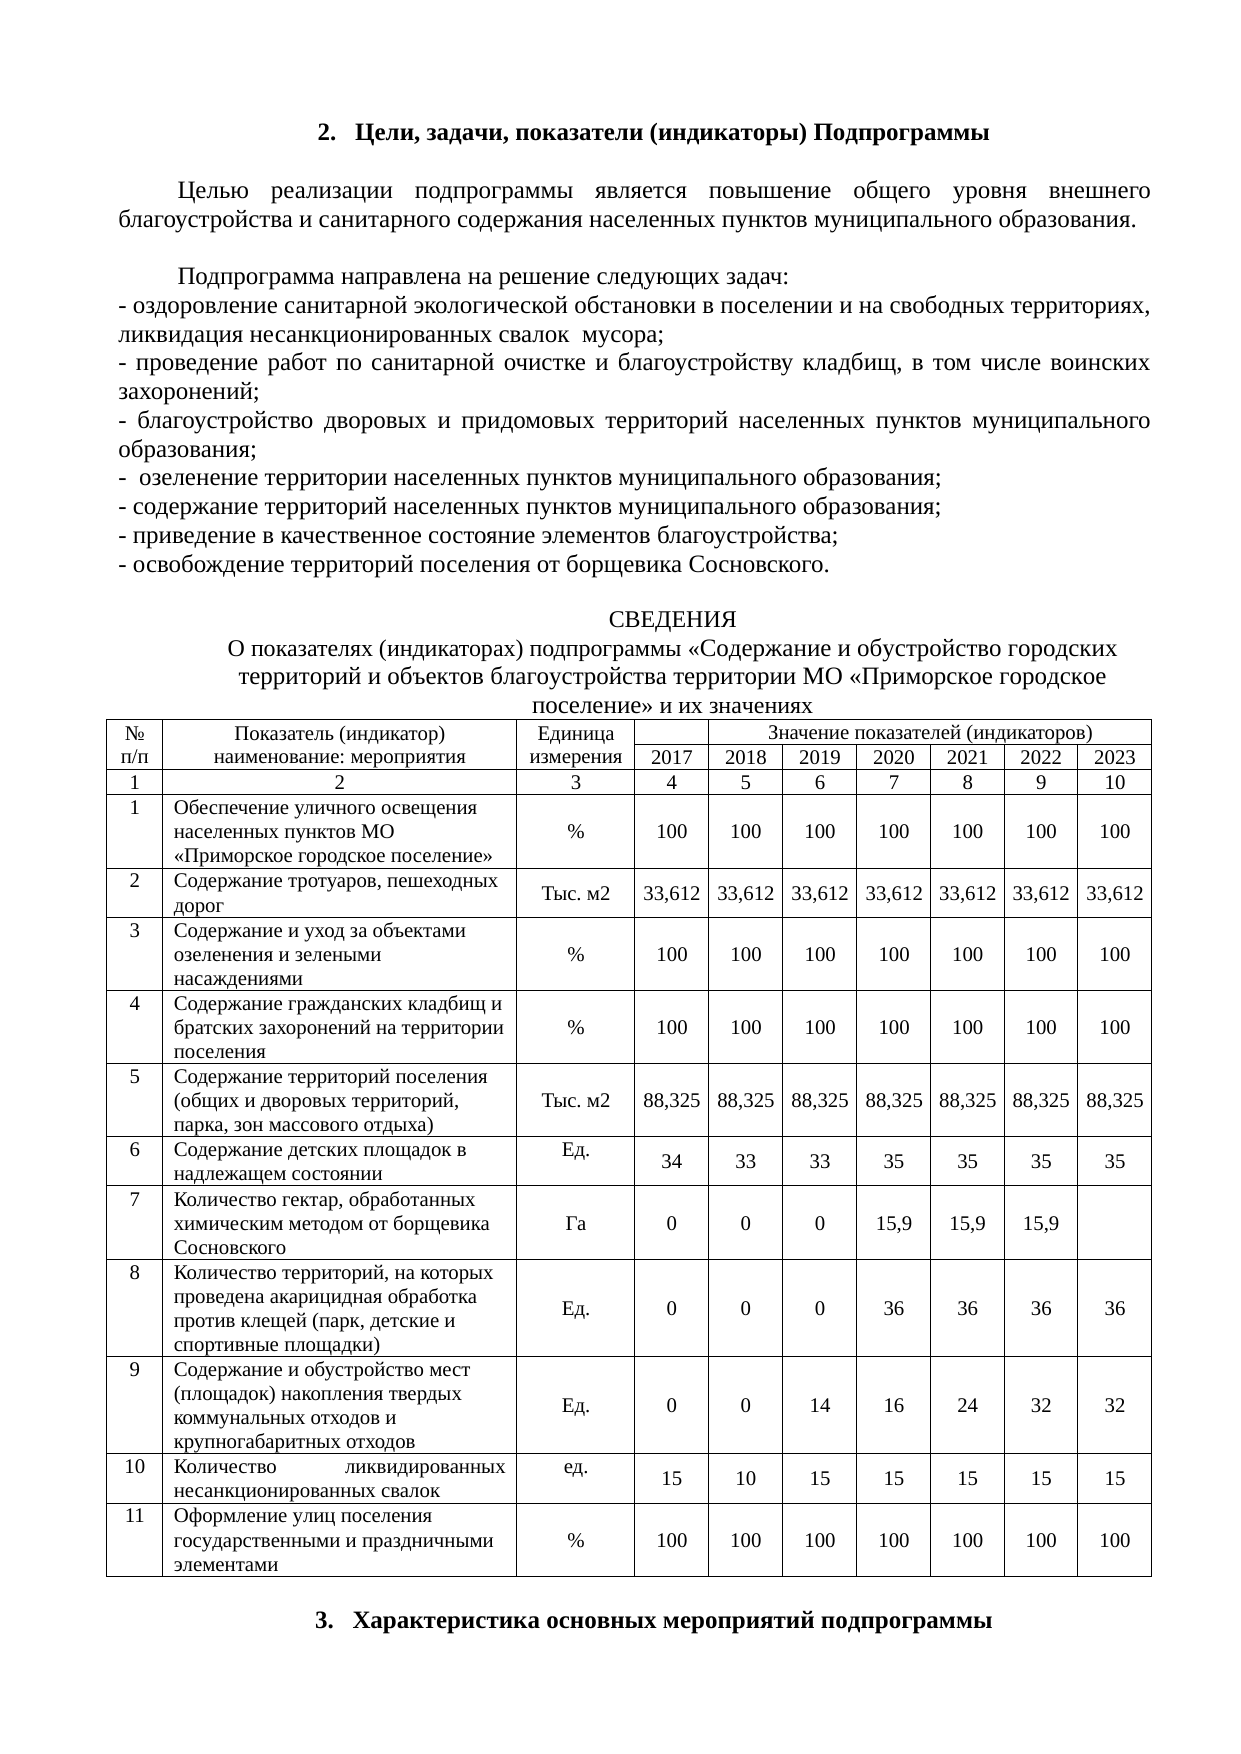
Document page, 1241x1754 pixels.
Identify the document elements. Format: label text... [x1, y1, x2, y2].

table_cell Количество гектар, обработанных химическим методом от борщевика Сосновского [163, 1186, 516, 1259]
table_cell % [517, 1504, 634, 1576]
text - оздоровление санитарной экологической обстановки в поселении и на свободных территориях, ликвидация несанкционированных свалок мусора; [118, 290, 1152, 347]
table_cell 8 [107, 1260, 162, 1356]
table_cell 100 [1005, 991, 1077, 1063]
table_cell 2018 [709, 745, 782, 769]
table_cell Тыс. м2 [517, 869, 634, 917]
table_cell 100 [635, 918, 708, 990]
table_cell Содержание и обустройство мест (площадок) накопления твердых коммунальных отходов и крупногабаритных отходов [163, 1357, 516, 1453]
table_cell 100 [1005, 795, 1077, 867]
table_cell 88,325 [1005, 1064, 1077, 1136]
table_cell 100 [783, 1504, 856, 1576]
table_cell 33,612 [1078, 869, 1151, 917]
table_cell 0 [635, 1260, 708, 1356]
table_cell 5 [709, 770, 782, 794]
table_cell 33,612 [931, 869, 1004, 917]
table_cell 88,325 [635, 1064, 708, 1136]
table_cell 6 [783, 770, 856, 794]
table_cell 100 [709, 1504, 782, 1576]
text Подпрограмма направлена на решение следующих задач: [118, 261, 1152, 290]
table_cell 36 [931, 1260, 1004, 1356]
table_cell 15 [635, 1454, 708, 1502]
table_cell 100 [857, 991, 930, 1063]
table_cell 100 [635, 795, 708, 867]
text - проведение работ по санитарной очистке и благоустройству кладбищ, в том числе воинских захоронений; [118, 347, 1152, 405]
text - благоустройство дворовых и придомовых территорий населенных пунктов муниципального образования; [118, 405, 1152, 462]
table_cell 2017 [635, 745, 708, 769]
table_cell 9 [1005, 770, 1077, 794]
text СВЕДЕНИЯ [193, 605, 1152, 633]
table_cell 33,612 [857, 869, 930, 917]
table_cell 10 [1078, 770, 1151, 794]
table_cell 100 [857, 918, 930, 990]
table_cell 8 [931, 770, 1004, 794]
table_cell 16 [857, 1357, 930, 1453]
table_cell 3 [517, 770, 634, 794]
table_cell 15 [931, 1454, 1004, 1502]
table_cell 100 [1078, 991, 1151, 1063]
table_cell 0 [783, 1186, 856, 1259]
table_cell 14 [783, 1357, 856, 1453]
table_cell 1 [107, 795, 162, 867]
table_cell 15 [1005, 1454, 1077, 1502]
table_cell 100 [709, 795, 782, 867]
table_cell Содержание территорий поселения (общих и дворовых территорий, парка, зон массового отдыха) [163, 1064, 516, 1136]
table_cell 100 [931, 918, 1004, 990]
table_cell 36 [1005, 1260, 1077, 1356]
table_cell 33 [709, 1137, 782, 1185]
table_cell 100 [857, 1504, 930, 1576]
table_cell 33,612 [709, 869, 782, 917]
table_cell 35 [857, 1137, 930, 1185]
table_cell 0 [709, 1260, 782, 1356]
table_cell 100 [783, 795, 856, 867]
table_cell 35 [931, 1137, 1004, 1185]
text - освобождение территорий поселения от борщевика Сосновского. [118, 549, 1152, 577]
table_cell 32 [1005, 1357, 1077, 1453]
table_cell 33 [783, 1137, 856, 1185]
table_cell Содержание и уход за объектами озеленения и зелеными насаждениями [163, 918, 516, 990]
table_cell 34 [635, 1137, 708, 1185]
list Цели, задачи, показатели (индикаторы) Подпрограммы [156, 117, 1152, 146]
table_cell 36 [857, 1260, 930, 1356]
table_cell 100 [1005, 1504, 1077, 1576]
table_cell 7 [857, 770, 930, 794]
table_cell 100 [931, 795, 1004, 867]
table_cell 15 [857, 1454, 930, 1502]
table_cell 15,9 [931, 1186, 1004, 1259]
table_cell Тыс. м2 [517, 1064, 634, 1136]
table_cell 88,325 [709, 1064, 782, 1136]
table_cell 10 [709, 1454, 782, 1502]
table_cell 15 [1078, 1454, 1151, 1502]
table_cell 88,325 [931, 1064, 1004, 1136]
table_cell 100 [709, 918, 782, 990]
table_cell % [517, 991, 634, 1063]
table_cell 33,612 [635, 869, 708, 917]
table_cell Оформление улиц поселения государственными и праздничными элементами [163, 1504, 516, 1576]
table_cell 100 [1078, 795, 1151, 867]
table_header [635, 720, 708, 744]
table_cell 2022 [1005, 745, 1077, 769]
table_cell 2 [163, 770, 516, 794]
table_cell 88,325 [857, 1064, 930, 1136]
text - озеленение территории населенных пунктов муниципального образования; [118, 462, 1152, 491]
table_cell Ед. [517, 1357, 634, 1453]
table_cell 100 [709, 991, 782, 1063]
table_header Показатель (индикатор) наименование: мероприятия [163, 720, 516, 769]
text - содержание территорий населенных пунктов муниципального образования; [118, 491, 1152, 520]
table_cell 88,325 [1078, 1064, 1151, 1136]
table_cell 0 [635, 1357, 708, 1453]
table_cell 4 [107, 991, 162, 1063]
table_cell 2021 [931, 745, 1004, 769]
table_cell 100 [635, 1504, 708, 1576]
table_cell 6 [107, 1137, 162, 1185]
list Характеристика основных мероприятий подпрограммы [156, 1605, 1152, 1634]
table_cell [1078, 1186, 1151, 1259]
table_cell 10 [107, 1454, 162, 1502]
table_cell 36 [1078, 1260, 1151, 1356]
table_cell Ед. [517, 1137, 634, 1185]
table_cell 15,9 [857, 1186, 930, 1259]
table_cell 11 [107, 1504, 162, 1576]
table_cell 100 [783, 918, 856, 990]
table_cell 9 [107, 1357, 162, 1453]
table_cell Содержание детских площадок в надлежащем состоянии [163, 1137, 516, 1185]
table_cell 0 [635, 1186, 708, 1259]
table_header Значение показателей (индикаторов) [709, 720, 1151, 744]
table_cell 15 [783, 1454, 856, 1502]
table_cell 2 [107, 869, 162, 917]
table_header № п/п [107, 720, 162, 769]
table_cell 100 [635, 991, 708, 1063]
text - приведение в качественное состояние элементов благоустройства; [118, 520, 1152, 549]
table_cell 100 [783, 991, 856, 1063]
table_cell 4 [635, 770, 708, 794]
table_cell Обеспечение уличного освещения населенных пунктов МО «Приморское городское поселение» [163, 795, 516, 867]
table_cell 2019 [783, 745, 856, 769]
table_cell 33,612 [1005, 869, 1077, 917]
table_cell 100 [1078, 918, 1151, 990]
table_cell 2023 [1078, 745, 1151, 769]
table_cell 100 [931, 991, 1004, 1063]
table_cell 1 [107, 770, 162, 794]
table_cell Содержание гражданских кладбищ и братских захоронений на территории поселения [163, 991, 516, 1063]
table_cell ед. [517, 1454, 634, 1502]
table_cell Содержание тротуаров, пешеходных дорог [163, 869, 516, 917]
table_cell 35 [1078, 1137, 1151, 1185]
table_cell Количество территорий, на которых проведена акарицидная обработка против клещей (парк, детские и спортивные площадки) [163, 1260, 516, 1356]
table_cell 32 [1078, 1357, 1151, 1453]
table_cell 0 [783, 1260, 856, 1356]
table_cell 2020 [857, 745, 930, 769]
table_cell 0 [709, 1186, 782, 1259]
text О показателях (индикаторах) подпрограммы «Содержание и обустройство городских территорий и объектов благоустройства территории МО «Приморское городское поселение» и их значениях [193, 633, 1152, 719]
table_cell 33,612 [783, 869, 856, 917]
table_cell % [517, 918, 634, 990]
table_header Единица измерения [517, 720, 634, 769]
table_cell 100 [931, 1504, 1004, 1576]
table_cell 35 [1005, 1137, 1077, 1185]
table_cell 100 [1005, 918, 1077, 990]
table_cell 100 [857, 795, 930, 867]
table_cell 5 [107, 1064, 162, 1136]
table_cell Га [517, 1186, 634, 1259]
list Целью реализации подпрограммы является повышение общего уровня внешнего благоустройства и санитарного содержания населенных пунктов муниципального образования. [118, 175, 1152, 232]
table_cell Ед. [517, 1260, 634, 1356]
table_cell 0 [709, 1357, 782, 1453]
table_cell Количество ликвидированных несанкционированных свалок [163, 1454, 516, 1502]
table_cell 24 [931, 1357, 1004, 1453]
table_cell 3 [107, 918, 162, 990]
table_cell 100 [1078, 1504, 1151, 1576]
table_cell 7 [107, 1186, 162, 1259]
table_cell % [517, 795, 634, 867]
table_cell 15,9 [1005, 1186, 1077, 1259]
table_cell 88,325 [783, 1064, 856, 1136]
